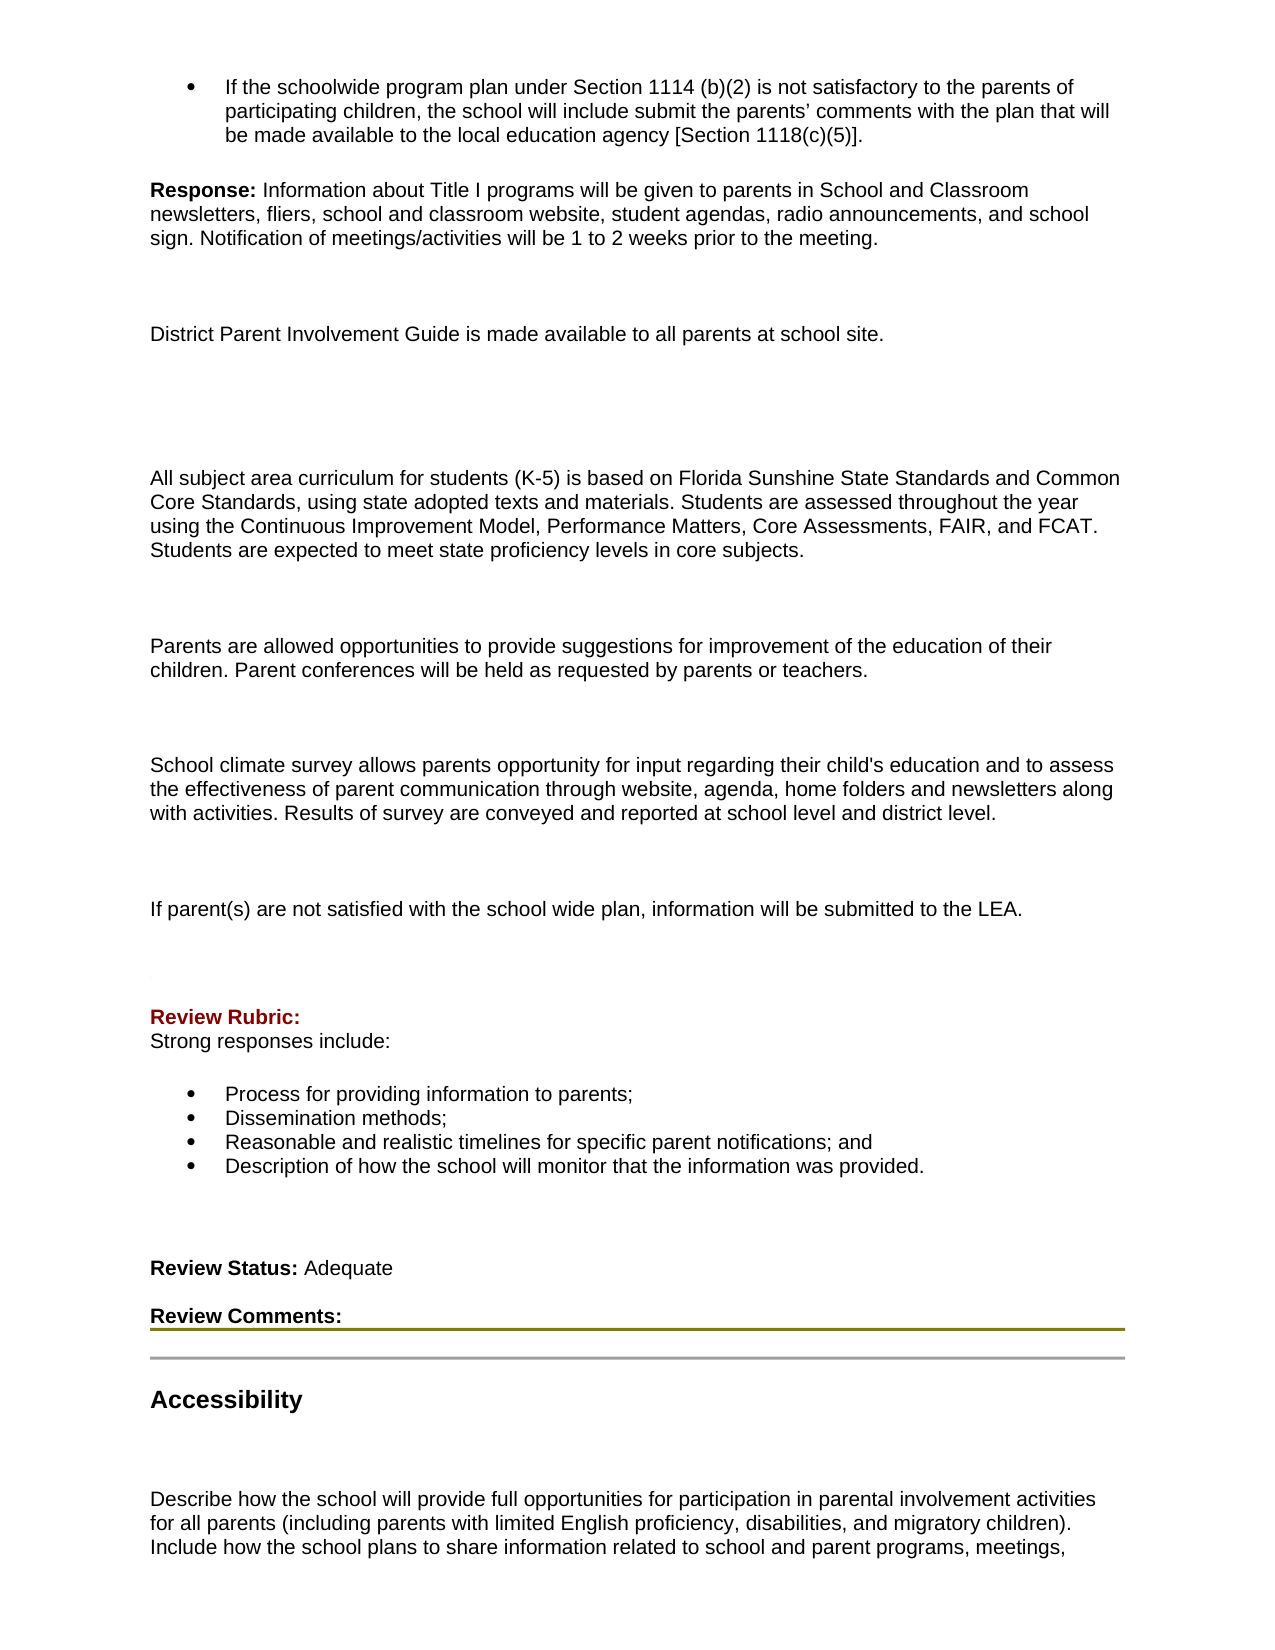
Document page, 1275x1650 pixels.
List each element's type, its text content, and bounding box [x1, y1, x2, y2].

list Dissemination methods; [187, 1106, 1125, 1130]
table_header Response: Information about Title I programs will be given to parents in School and Classroom newsletters, fliers, school and classroom website, student agendas, radio announcements, and school sign. Notification of meetings/activities will be 1 to 2 weeks prior to the meeting. District Parent Involvement Guide is made available to all parents at school site. All subject area curriculum for students (K-5) is based on Florida Sunshine State Standards and Common Core Standards, using state adopted texts and materials. Students are assessed throughout the year using the Continuous Improvement Model, Performance Matters, Core Assessments, FAIR, and FCAT. Students are expected to meet state proficiency levels in core subjects. Parents are allowed opportunities to provide suggestions for improvement of the education of their children. Parent conferences will be held as requested by parents or teachers. School climate survey allows parents opportunity for input regarding their child's education and to assess the effectiveness of parent communication through website, agenda, home folders and newsletters along with activities. Results of survey are conveyed and reported at school level and district level. If parent(s) are not satisfied with the school wide plan, information will be submitted to the LEA. [149, 177, 1126, 975]
list Description of how the school will monitor that the information was provided. [187, 1154, 1125, 1178]
text Review Rubric: Strong responses include: [150, 1004, 1125, 1052]
text Accessibility [150, 1385, 1125, 1414]
list Reasonable and realistic timelines for specific parent notifications; and [187, 1130, 1125, 1154]
text Review Status: Adequate Review Comments: [150, 1256, 1125, 1327]
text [150, 1439, 1125, 1559]
list If the schoolwide program plan under Section 1114 (b)(2) is not satisfactory to the parents of participating children, the school will include submit the parents’ comments with the plan that will be made available to the local education agency [Section 1118(c)(5)]. [187, 75, 1125, 147]
list Process for providing information to parents; [187, 1082, 1125, 1106]
